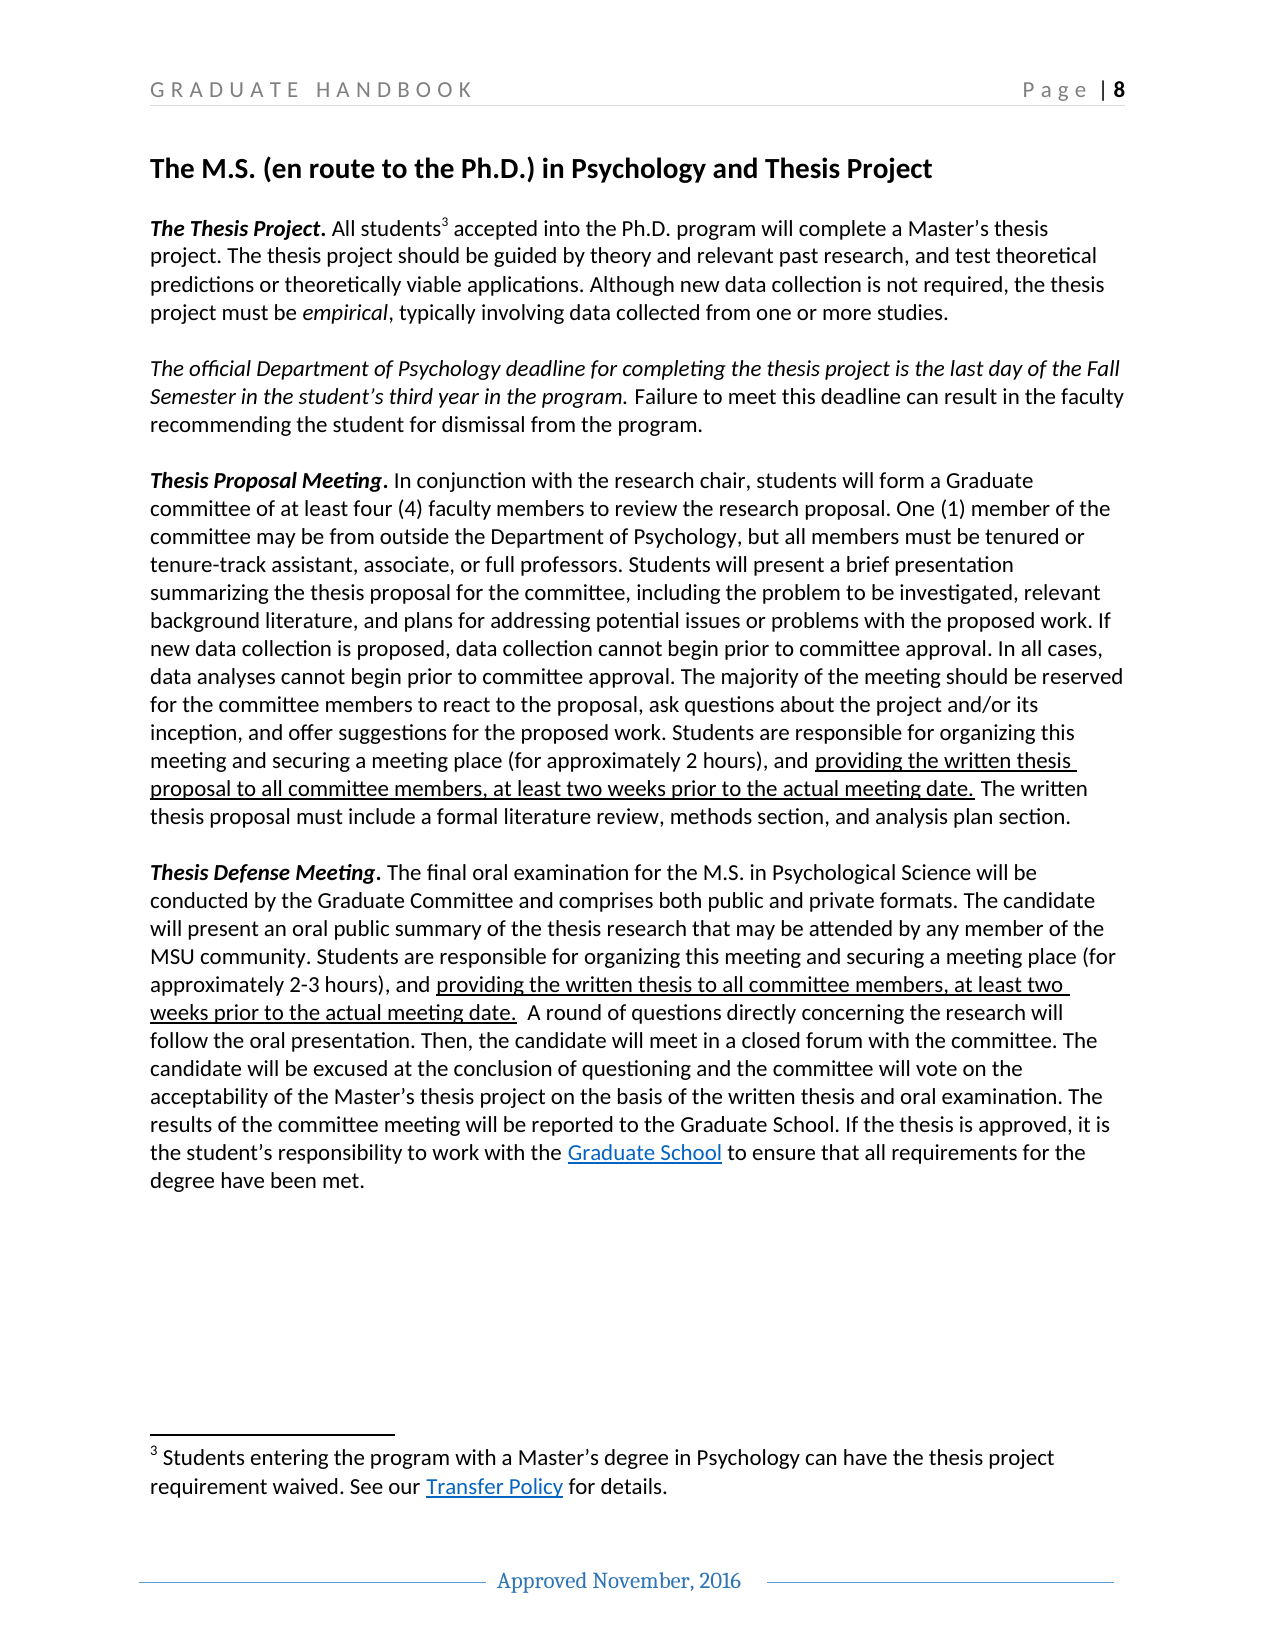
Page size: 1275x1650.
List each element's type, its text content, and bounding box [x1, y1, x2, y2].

text Thesis Proposal Meeting. In conjunction with the research chair, students will form a Graduate committee of at least four (4) faculty members to review the research proposal. One (1) member of the committee may be from outside the Department of Psychology, but all members must be tenured or tenure-track assistant, associate, or full professors. Students will present a brief presentation summarizing the thesis proposal for the committee, including the problem to be investigated, relevant background literature, and plans for addressing potential issues or problems with the proposed work. If new data collection is proposed, data collection cannot begin prior to committee approval. In all cases, data analyses cannot begin prior to committee approval. The majority of the meeting should be reserved for the committee members to react to the proposal, ask questions about the project and/or its inception, and offer suggestions for the proposed work. Students are responsible for organizing this meeting and securing a meeting place (for approximately 2 hours), and providing the written thesis proposal to all committee members, at least two weeks prior to the actual meeting date. The written thesis proposal must include a formal literature review, methods section, and analysis plan section. [150, 466, 1125, 830]
text The Thesis Project. All students accepted into the Ph.D. program will complete a Master’s thesis project. The thesis project should be guided by theory and relevant past research, and test theoretical predictions or theoretically viable applications. Although new data collection is not required, the thesis project must be empirical, typically involving data collected from one or more studies. [150, 214, 1125, 326]
text Thesis Defense Meeting. The final oral examination for the M.S. in Psychological Science will be conducted by the Graduate Committee and comprises both public and private formats. The candidate will present an oral public summary of the thesis research that may be attended by any member of the MSU community. Students are responsible for organizing this meeting and securing a meeting place (for approximately 2-3 hours), and providing the written thesis to all committee members, at least two weeks prior to the actual meeting date. A round of questions directly concerning the research will follow the oral presentation. Then, the candidate will meet in a closed forum with the committee. The candidate will be excused at the conclusion of questioning and the committee will vote on the acceptability of the Master’s thesis project on the basis of the written thesis and oral examination. The results of the committee meeting will be reported to the Graduate School. If the thesis is approved, it is the student’s responsibility to work with the Graduate School to ensure that all requirements for the degree have been met. [150, 858, 1125, 1194]
text The M.S. (en route to the Ph.D.) in Psychology and Thesis Project [150, 150, 1125, 186]
text The official Department of Psychology deadline for completing the thesis project is the last day of the Fall Semester in the student’s third year in the program. Failure to meet this deadline can result in the faculty recommending the student for dismissal from the program. [150, 354, 1125, 438]
